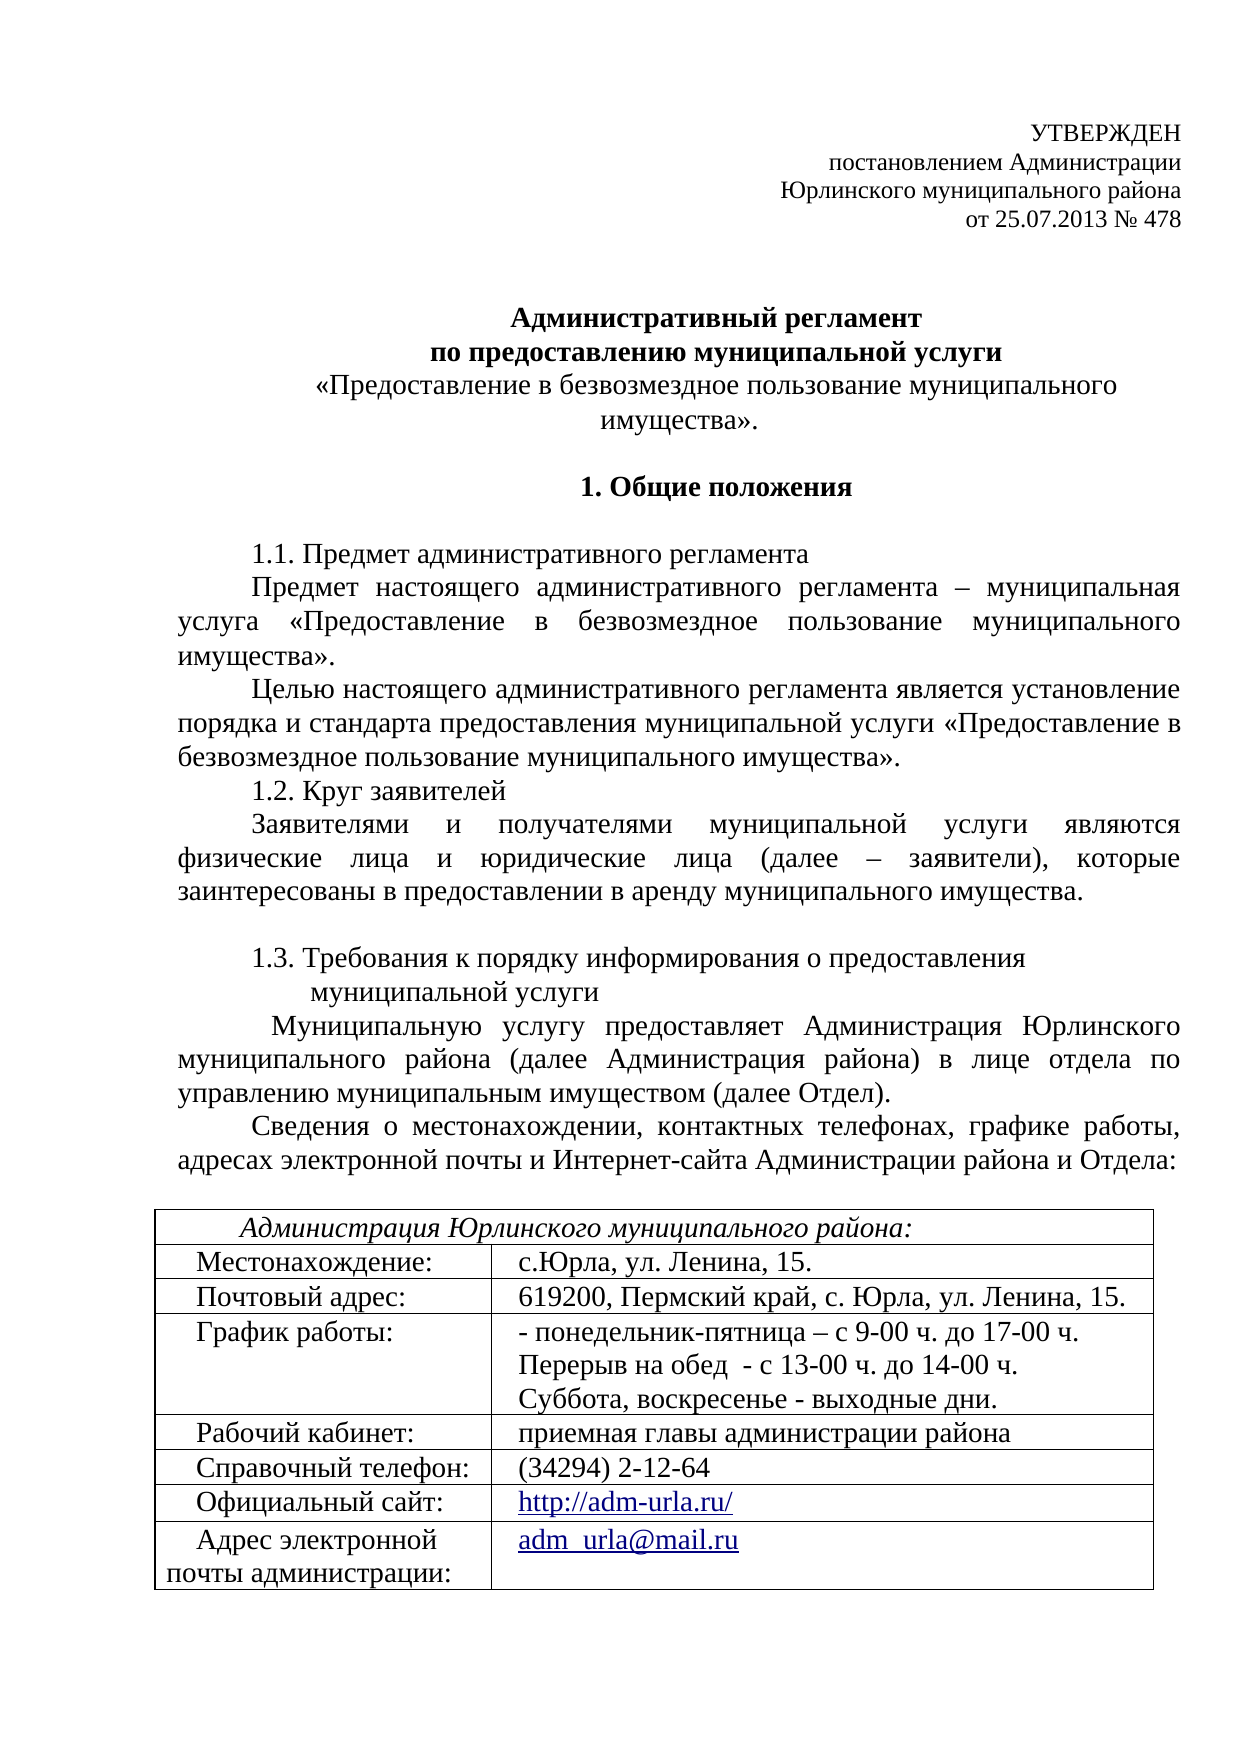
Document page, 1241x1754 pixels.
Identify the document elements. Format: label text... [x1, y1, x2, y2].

text Заявителями и получателями муниципальной услуги являются физические лица и юридические лица (далее – заявители), которые заинтересованы в предоставлении в аренду муниципального имущества. [177, 806, 1181, 907]
text от 25.07.2013 № 478 [177, 204, 1181, 233]
table_cell http://adm-urla.ru/ [492, 1485, 1153, 1521]
subtitle Предмет настоящего административного регламента – муниципальная услуга «Предоставление в безвозмездное пользование муниципального имущества». [177, 569, 1181, 671]
table_cell График работы: [156, 1314, 491, 1414]
table_cell с.Юрла, ул. Ленина, 15. [492, 1245, 1153, 1278]
table_cell Справочный телефон: [156, 1450, 491, 1483]
subtitle Целью настоящего административного регламента является установление порядка и стандарта предоставления муниципальной услуги «Предоставление в безвозмездное пользование муниципального имущества». [177, 671, 1181, 773]
subtitle «Предоставление в безвозмездное пользование муниципального имущества». [177, 367, 1181, 435]
table_header Администрация Юрлинского муниципального района: [156, 1210, 1153, 1243]
text Муниципальную услугу предоставляет Администрация Юрлинского муниципального района (далее Администрация района) в лице отдела по управлению муниципальным имуществом (далее Отдел). [177, 1008, 1181, 1108]
text УТВЕРЖДЕН [177, 118, 1181, 147]
text 1.1. Предмет административного регламента [177, 536, 1181, 569]
text Административный регламент [177, 300, 1181, 334]
text 1.2. Круг заявителей [177, 773, 1181, 806]
table_cell Адрес электронной почты администрации: [156, 1522, 491, 1589]
table_cell Официальный сайт: [156, 1485, 491, 1521]
table_cell Местонахождение: [156, 1245, 491, 1278]
text Юрлинского муниципального района [177, 176, 1181, 204]
table_cell (34294) 2-12-64 [492, 1450, 1153, 1483]
table_cell приемная главы администрации района [492, 1415, 1153, 1449]
table_cell adm_urla@mail.ru [492, 1522, 1153, 1589]
text постановлением Администрации [177, 147, 1181, 176]
text Сведения о местонахождении, контактных телефонах, графике работы, адресах электронной почты и Интернет-сайта Администрации района и Отдела: [177, 1108, 1181, 1175]
subtitle по предоставлению муниципальной услуги [177, 334, 1181, 367]
table_cell - понедельник-пятница – с 9-00 ч. до 17-00 ч. Перерыв на обед - с 13-00 ч. до 14-00 ч. Суббота, воскресенье - выходные дни. [492, 1314, 1153, 1414]
subtitle 1.3. Требования к порядку информирования о предоставления муниципальной услуги [251, 941, 1181, 1008]
table_cell 619200, Пермский край, с. Юрла, ул. Ленина, 15. [492, 1279, 1153, 1313]
text 1. Общие положения [177, 469, 1181, 502]
table_cell Рабочий кабинет: [156, 1415, 491, 1449]
table_cell Почтовый адрес: [156, 1279, 491, 1313]
